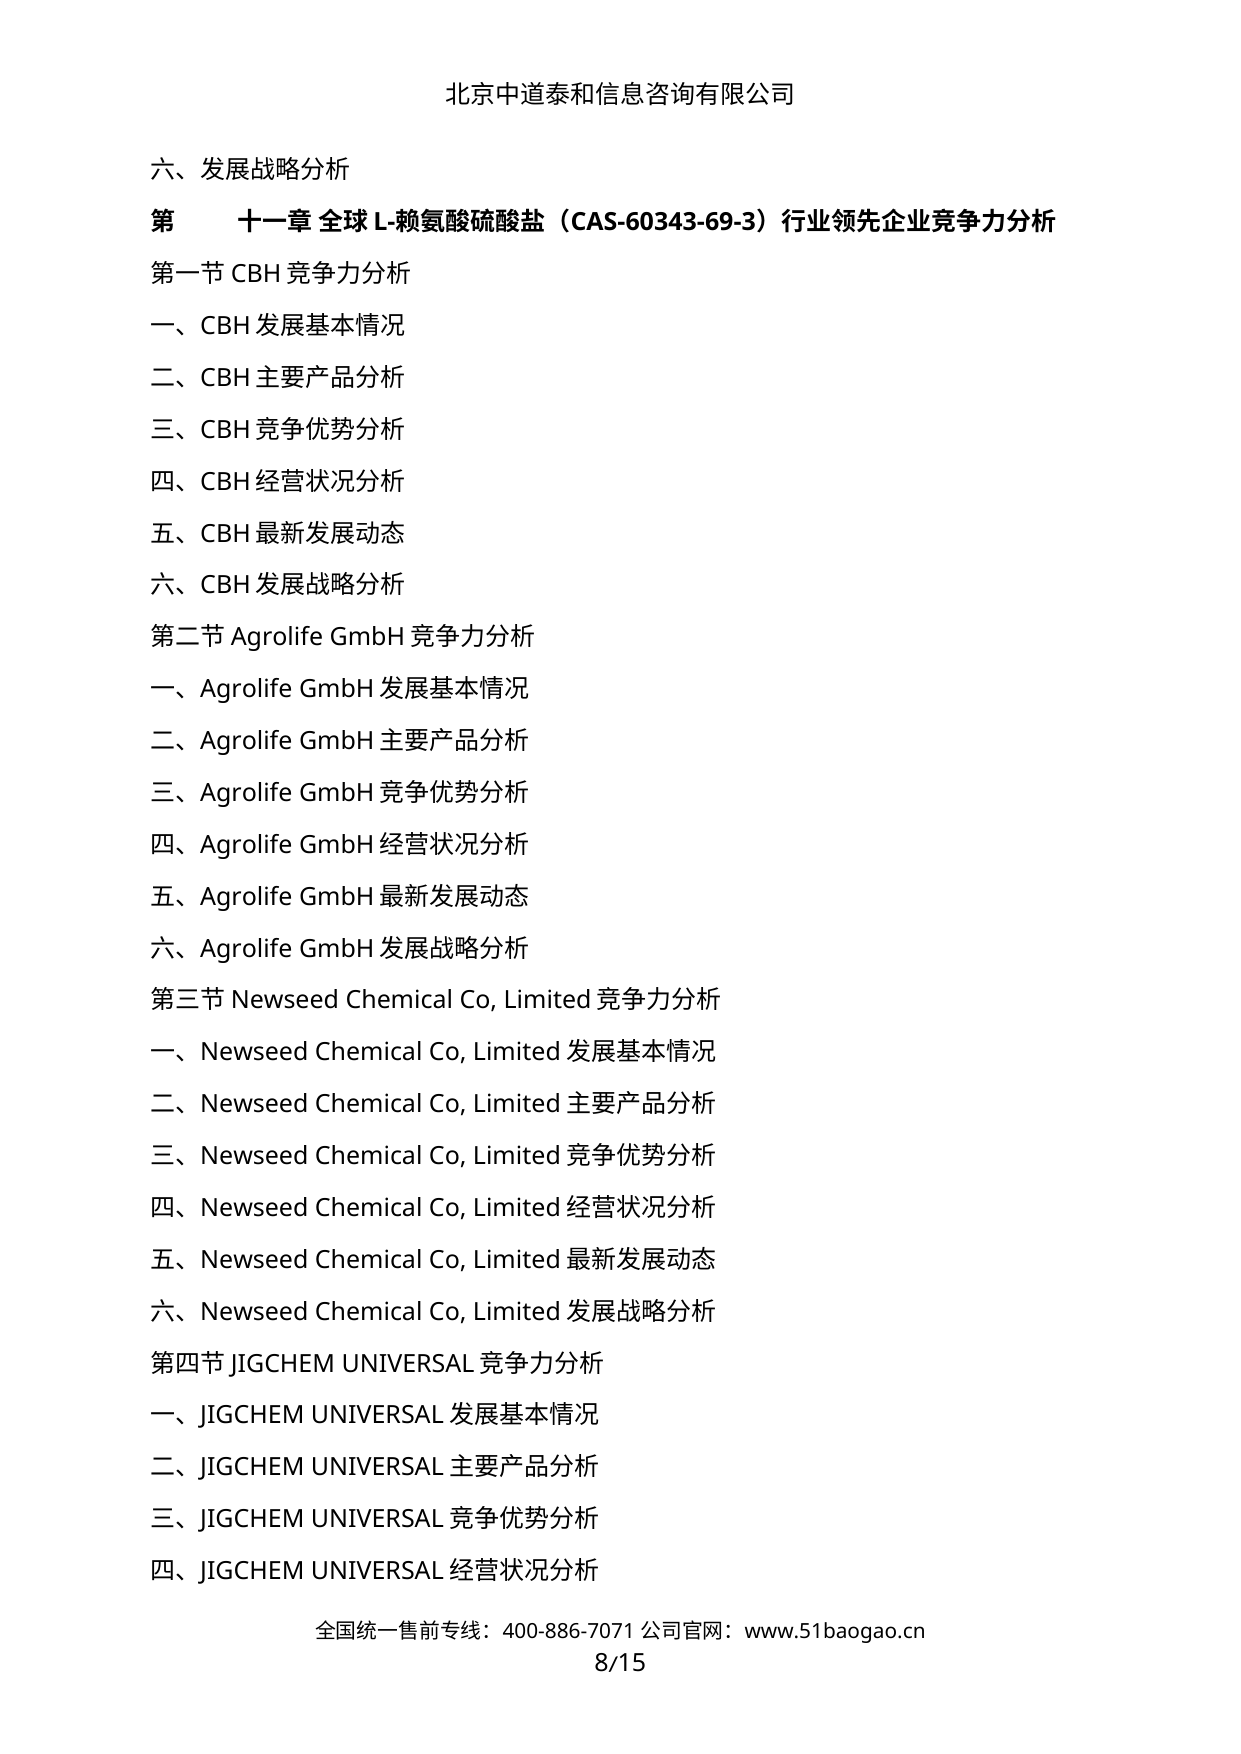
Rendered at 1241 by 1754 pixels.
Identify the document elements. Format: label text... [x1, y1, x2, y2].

text 三、Agrolife GmbH竞争优势分析 [150, 772, 1090, 809]
text 二、Newseed Chemical Co, Limited主要产品分析 [150, 1084, 1090, 1120]
text 三、JIGCHEM UNIVERSAL竞争优势分析 [150, 1499, 1090, 1535]
text 二、Agrolife GmbH主要产品分析 [150, 721, 1090, 757]
text 六、Newseed Chemical Co, Limited发展战略分析 [150, 1291, 1090, 1327]
text 第四节 JIGCHEM UNIVERSAL竞争力分析 [150, 1343, 1090, 1379]
text 一、JIGCHEM UNIVERSAL发展基本情况 [150, 1395, 1090, 1431]
text 第三节 Newseed Chemical Co, Limited竞争力分析 [150, 980, 1090, 1016]
text 三、CBH竞争优势分析 [150, 409, 1090, 446]
text 五、Newseed Chemical Co, Limited最新发展动态 [150, 1239, 1090, 1276]
text 六、发展战略分析 [150, 150, 1090, 186]
text 第二节 Agrolife GmbH竞争力分析 [150, 617, 1090, 653]
text 四、Newseed Chemical Co, Limited经营状况分析 [150, 1187, 1090, 1224]
text 一、Newseed Chemical Co, Limited发展基本情况 [150, 1032, 1090, 1068]
text 一、CBH发展基本情况 [150, 306, 1090, 342]
text 五、Agrolife GmbH最新发展动态 [150, 876, 1090, 912]
text 四、Agrolife GmbH经营状况分析 [150, 824, 1090, 861]
text 第一节 CBH竞争力分析 [150, 254, 1090, 290]
text 六、CBH发展战略分析 [150, 565, 1090, 601]
text 一、Agrolife GmbH发展基本情况 [150, 669, 1090, 705]
text 二、JIGCHEM UNIVERSAL主要产品分析 [150, 1447, 1090, 1483]
text 二、CBH主要产品分析 [150, 357, 1090, 394]
text 三、Newseed Chemical Co, Limited竞争优势分析 [150, 1136, 1090, 1172]
text 五、CBH最新发展动态 [150, 513, 1090, 549]
text 四、CBH经营状况分析 [150, 461, 1090, 497]
text 四、JIGCHEM UNIVERSAL经营状况分析 [150, 1551, 1090, 1587]
text 六、Agrolife GmbH发展战略分析 [150, 928, 1090, 964]
text 第 十一章 全球L-赖氨酸硫酸盐（CAS-60343-69-3）行业领先企业竞争力分析 [150, 202, 1090, 238]
